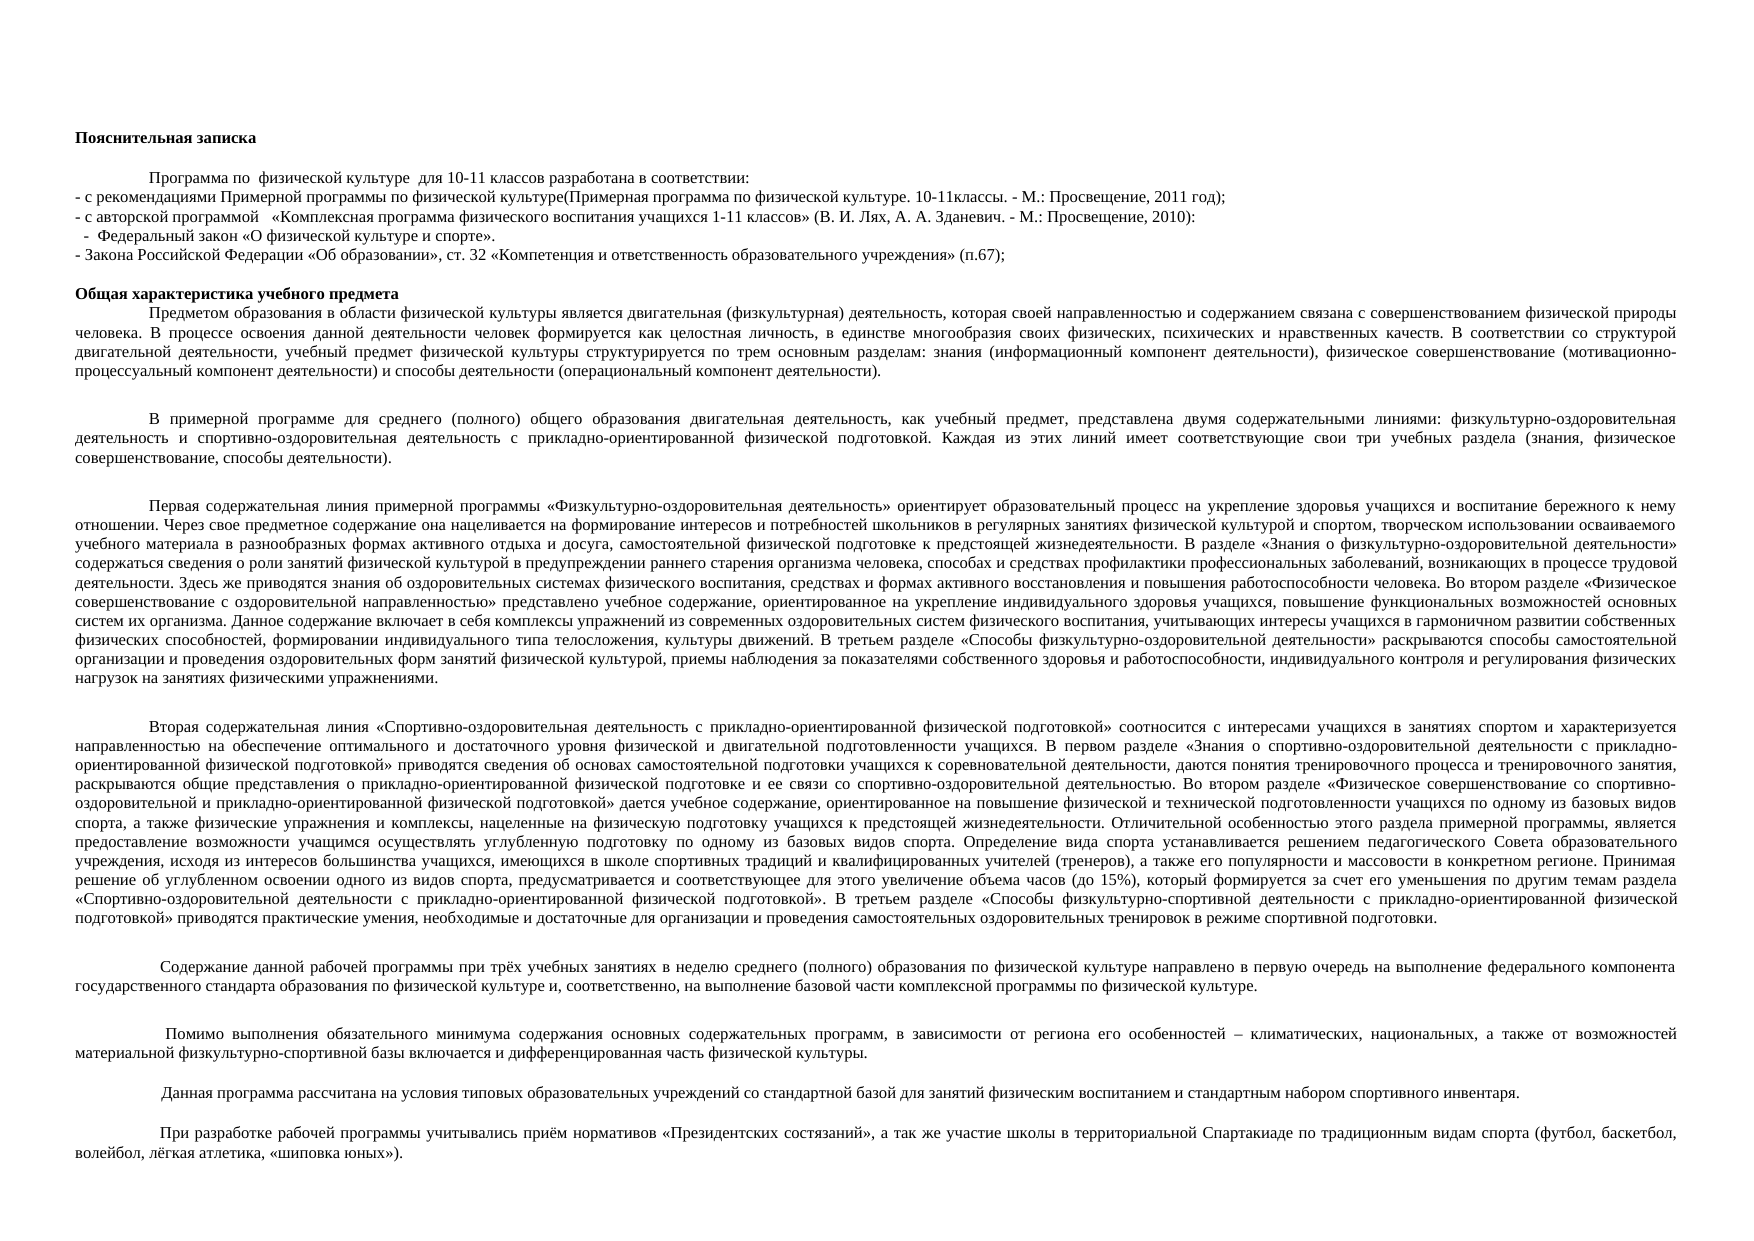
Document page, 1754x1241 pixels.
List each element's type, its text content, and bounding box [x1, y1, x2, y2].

text Первая содержательная линия примерной программы «Физкультурно-оздоровительная деятельность» ориентирует образовательный процесс на укрепление здоровья учащихся и воспитание бережного к нему отношении. Через свое предметное содержание она нацеливается на формирование интересов и потребностей школьников в регулярных занятиях физической культурой и спортом, творческом использовании осваиваемого учебного материала в разнообразных формах активного отдыха и досуга, самостоятельной физической подготовке к предстоящей жизнедеятельности. В разделе «Знания о физкультурно-оздоровительной деятельности» содержаться сведения о роли занятий физической культурой в предупреждении раннего старения организма человека, способах и средствах профилактики профессиональных заболеваний, возникающих в процессе трудовой деятельности. Здесь же приводятся знания об оздоровительных системах физического воспитания, средствах и формах активного восстановления и повышения работоспособности человека. Во втором разделе «Физическое совершенствование с оздоровительной направленностью» представлено учебное содержание, ориентированное на укрепление индивидуального здоровья учащихся, повышение функциональных возможностей основных систем их организма. Данное содержание включает в себя комплексы упражнений из современных оздоровительных систем физического воспитания, учитывающих интересы учащихся в гармоничном развитии собственных физических способностей, формировании индивидуального типа телосложения, культуры движений. В третьем разделе «Способы физкультурно-оздоровительной деятельности» раскрываются способы самостоятельной организации и проведения оздоровительных форм занятий физической культурой, приемы наблюдения за показателями собственного здоровья и работоспособности, индивидуального контроля и регулирования физических нагрузок на занятиях физическими упражнениями. [75, 496, 1679, 687]
text Содержание данной рабочей программы при трёх учебных занятиях в неделю среднего (полного) образования по физической культуре направлено в первую очередь на выполнение федерального компонента государственного стандарта образования по физической культуре и, соответственно, на выполнение базовой части комплексной программы по физической культуре. [75, 957, 1679, 995]
text В примерной программе для среднего (полного) общего образования двигательная деятельность, как учебный предмет, представлена двумя содержательными линиями: физкультурно-оздоровительная деятельность и спортивно-оздоровительная деятельность с прикладно-ориентированной физической подготовкой. Каждая из этих линий имеет соответствующие свои три учебных раздела (знания, физическое совершенствование, способы деятельности). [75, 409, 1679, 467]
text - Федеральный закон «О физической культуре и спорте». [75, 226, 1679, 245]
text Вторая содержательная линия «Спортивно-оздоровительная деятельность с прикладно-ориентированной физической подготовкой» соотносится с интересами учащихся в занятиях спортом и характеризуется направленностью на обеспечение оптимального и достаточного уровня физической и двигательной подготовленности учащихся. В первом разделе «Знания о спортивно-оздоровительной деятельности с прикладно-ориентированной физической подготовкой» приводятся сведения об основах самостоятельной подготовки учащихся к соревновательной деятельности, даются понятия тренировочного процесса и тренировочного занятия, раскрываются общие представления о прикладно-ориентированной физической подготовке и ее связи со спортивно-оздоровительной деятельностью. Во втором разделе «Физическое совершенствование со спортивно-оздоровительной и прикладно-ориентированной физической подготовкой» дается учебное содержание, ориентированное на повышение физической и технической подготовленности учащихся по одному из базовых видов спорта, а также физические упражнения и комплексы, нацеленные на физическую подготовку учащихся к предстоящей жизнедеятельности. Отличительной особенностью этого раздела примерной программы, является предоставление возможности учащимся осуществлять углубленную подготовку по одному из базовых видов спорта. Определение вида спорта устанавливается решением педагогического Совета образовательного учреждения, исходя из интересов большинства учащихся, имеющихся в школе спортивных традиций и квалифицированных учителей (тренеров), а также его популярности и массовости в конкретном регионе. Принимая решение об углубленном освоении одного из видов спорта, предусматривается и соответствующее для этого увеличение объема часов (до 15%), который формируется за счет его уменьшения по другим темам раздела «Спортивно-оздоровительной деятельности с прикладно-ориентированной физической подготовкой». В третьем разделе «Способы физкультурно-спортивной деятельности с прикладно-ориентированной физической подготовкой» приводятся практические умения, необходимые и достаточные для организации и проведения самостоятельных оздоровительных тренировок в режиме спортивной подготовки. [75, 717, 1679, 927]
text При разработке рабочей программы учитывались приём нормативов «Президентских состязаний», а так же участие школы в территориальной Спартакиаде по традиционным видам спорта (футбол, баскетбол, волейбол, лёгкая атлетика, «шиповка юных»). [75, 1123, 1679, 1162]
text - с авторской программой «Комплексная программа физического воспитания учащихся 1-11 классов» (В. И. Лях, А. А. Зданевич. - М.: Просвещение, 2010): [75, 206, 1679, 226]
text Общая характеристика учебного предмета [75, 284, 1679, 303]
text - Закона Российской Федерации «Об образовании», ст. 32 «Компетенция и ответственность образовательного учреждения» (п.67); [75, 245, 1679, 264]
text Данная программа рассчитана на условия типовых образовательных учреждений со стандартной базой для занятий физическим воспитанием и стандартным набором спортивного инвентаря. [75, 1083, 1679, 1102]
text Помимо выполнения обязательного минимума содержания основных содержательных программ, в зависимости от региона его особенностей – климатических, национальных, а также от возможностей материальной физкультурно-спортивной базы включается и дифференцированная часть физической культуры. [75, 1024, 1679, 1062]
text Программа по физической культуре для 10-11 классов разработана в соответствии: [75, 168, 1679, 187]
text Пояснительная записка [75, 128, 1679, 147]
text Предметом образования в области физической культуры является двигательная (физкультурная) деятельность, которая своей направленностью и содержанием связана с совершенствованием физической природы человека. В процессе освоения данной деятельности человек формируется как целостная личность, в единстве многообразия своих физических, психических и нравственных качеств. В соответствии со структурой двигательной деятельности, учебный предмет физической культуры структурируется по трем основным разделам: знания (информационный компонент деятельности), физическое совершенствование (мотивационно-процессуальный компонент деятельности) и способы деятельности (операциональный компонент деятельности). [75, 303, 1679, 380]
text - с рекомендациями Примерной программы по физической культуре(Примерная программа по физической культуре. 10-11классы. - М.: Просвещение, 2011 год); [75, 187, 1679, 206]
